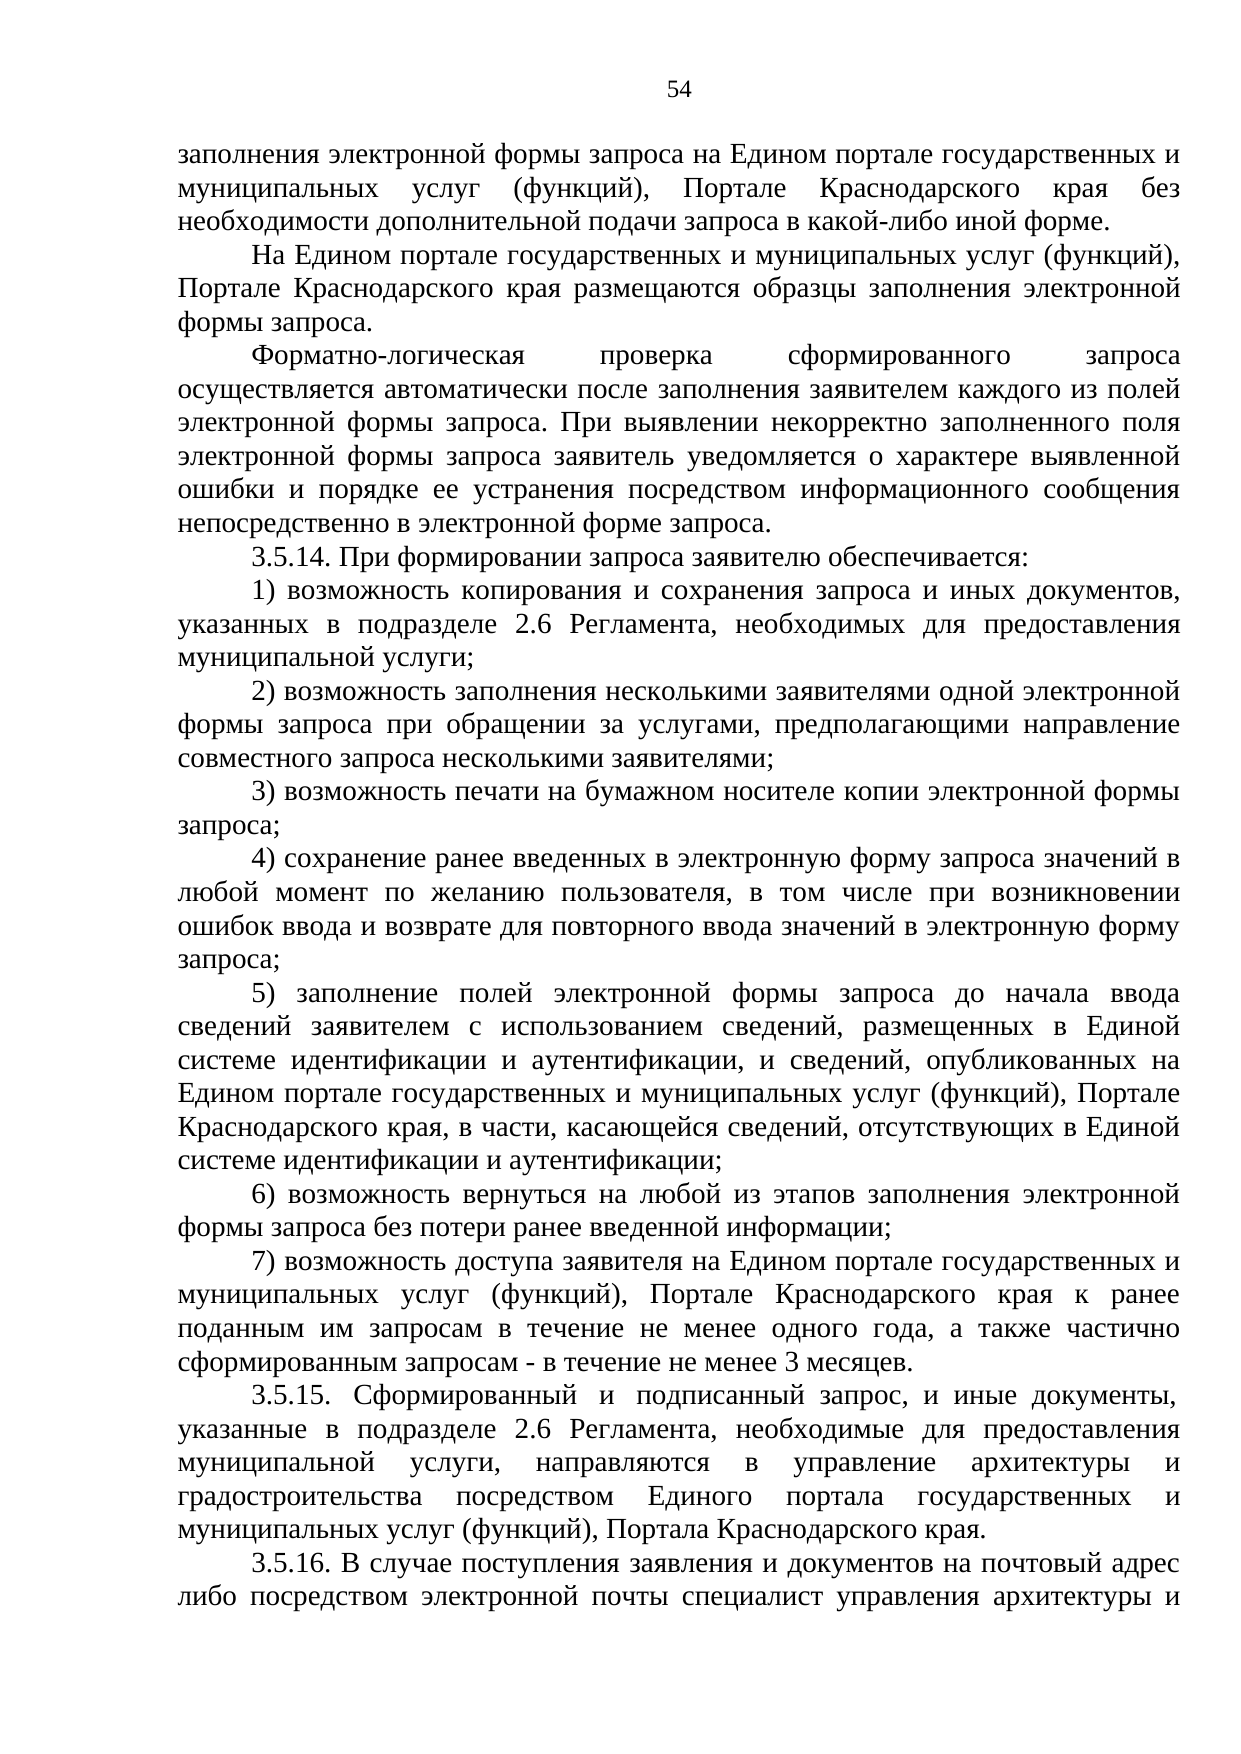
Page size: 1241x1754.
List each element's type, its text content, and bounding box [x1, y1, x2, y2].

text 2) возможность заполнения несколькими заявителями одной электронной формы запроса при обращении за услугами, предполагающими направление совместного запроса несколькими заявителями; [177, 673, 1181, 773]
text 3) возможность печати на бумажном носителе копии электронной формы запроса; [177, 773, 1181, 841]
text 1) возможность копирования и сохранения запроса и иных документов, указанных в подразделе 2.6 Регламента, необходимых для предоставления муниципальной услуги; [177, 572, 1181, 673]
text 7) возможность доступа заявителя на Едином портале государственных и муниципальных услуг (функций), Портале Краснодарского края к ранее поданным им запросам в течение не менее одного года, а также частично сформированным запросам - в течение не менее 3 месяцев. [177, 1243, 1181, 1377]
text указанные в подразделе 2.6 Регламента, необходимые для предоставления муниципальной услуги, направляются в управление архитектуры и градостроительства посредством Единого портала государственных и муниципальных услуг (функций), Портала Краснодарского края. [177, 1411, 1181, 1545]
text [177, 1545, 1181, 1612]
text 3.5.14. При формировании запроса заявителю обеспечивается: [177, 539, 1181, 572]
text 4) сохранение ранее введенных в электронную форму запроса значений в любой момент по желанию пользователя, в том числе при возникновении ошибок ввода и возврате для повторного ввода значений в электронную форму запроса; [177, 841, 1181, 975]
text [177, 136, 1181, 237]
text 5) заполнение полей электронной формы запроса до начала ввода сведений заявителем с использованием сведений, размещенных в Единой системе идентификации и аутентификации, и сведений, опубликованных на Едином портале государственных и муниципальных услуг (функций), Портале Краснодарского края, в части, касающейся сведений, отсутствующих в Единой системе идентификации и аутентификации; [177, 975, 1181, 1176]
text Форматно-логическая проверка сформированного запроса осуществляется автоматически после заполнения заявителем каждого из полей электронной формы запроса. При выявлении некорректно заполненного поля электронной формы запроса заявитель уведомляется о характере выявленной ошибки и порядке ее устранения посредством информационного сообщения непосредственно в электронной форме запроса. [177, 337, 1181, 539]
text На Едином портале государственных и муниципальных услуг (функций), Портале Краснодарского края размещаются образцы заполнения электронной формы запроса. [177, 237, 1181, 337]
text 6) возможность вернуться на любой из этапов заполнения электронной формы запроса без потери ранее введенной информации; [177, 1176, 1181, 1243]
text 3.5.15. Сформированный и подписанный запрос, и иные документы, [177, 1377, 1181, 1411]
